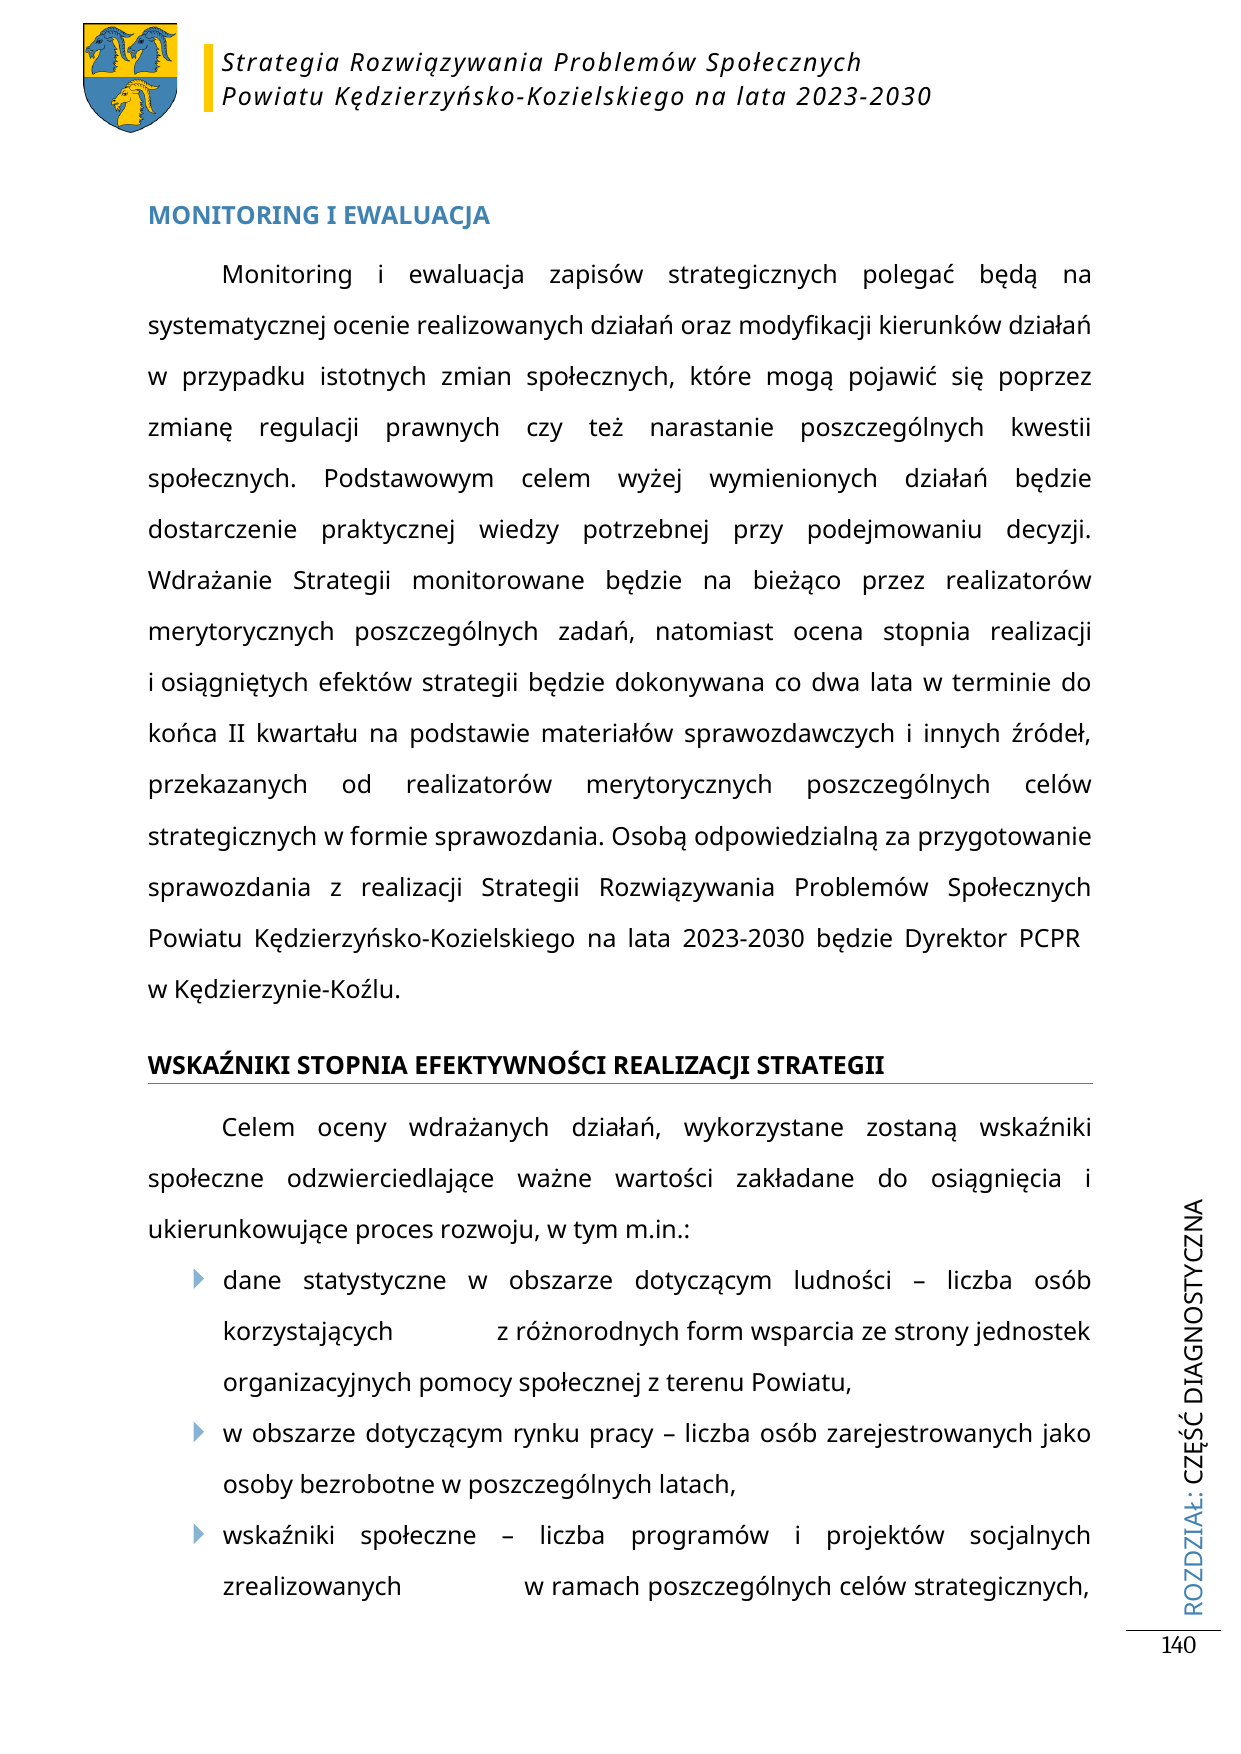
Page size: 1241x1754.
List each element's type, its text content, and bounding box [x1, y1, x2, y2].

list w obszarze dotyczącym rynku pracy – liczba osób zarejestrowanych jako osoby bezrobotne w poszczególnych latach, [185, 1416, 1093, 1501]
text WSKAŹNIKI STOPNIA EFEKTYWNOŚCI REALIZACJI STRATEGII [148, 1047, 1093, 1083]
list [185, 1518, 1093, 1603]
picture [83, 23, 178, 133]
text Monitoring i ewaluacja zapisów strategicznych polegać będą na systematycznej ocenie realizowanych działań oraz modyfikacji kierunków działań w przypadku istotnych zmian społecznych, które mogą pojawić się poprzez zmianę regulacji prawnych czy też narastanie poszczególnych kwestii społecznych. Podstawowym celem wyżej wymienionych działań będzie dostarczenie praktycznej wiedzy potrzebnej przy podejmowaniu decyzji. Wdrażanie Strategii monitorowane będzie na bieżąco przez realizatorów merytorycznych poszczególnych zadań, natomiast ocena stopnia realizacji i osiągniętych efektów strategii będzie dokonywana co dwa lata w terminie do końca II kwartału na podstawie materiałów sprawozdawczych i innych źródeł, przekazanych od realizatorów merytorycznych poszczególnych celów strategicznych w formie sprawozdania. Osobą odpowiedzialną za przygotowanie sprawozdania z realizacji Strategii Rozwiązywania Problemów Społecznych Powiatu Kędzierzyńsko-Kozielskiego na lata 2023-2030 będzie Dyrektor PCPR w Kędzierzynie-Koźlu. [148, 257, 1093, 1005]
subtitle MONITORING I EWALUACJA [148, 198, 1093, 232]
text Celem oceny wdrażanych działań, wykorzystane zostaną wskaźniki społeczne odzwierciedlające ważne wartości zakładane do osiągnięcia i ukierunkowujące proces rozwoju, w tym m.in.: [148, 1109, 1093, 1246]
list dane statystyczne w obszarze dotyczącym ludności – liczba osób korzystających z różnorodnych form wsparcia ze strony jednostek organizacyjnych pomocy społecznej z terenu Powiatu, [185, 1263, 1093, 1399]
